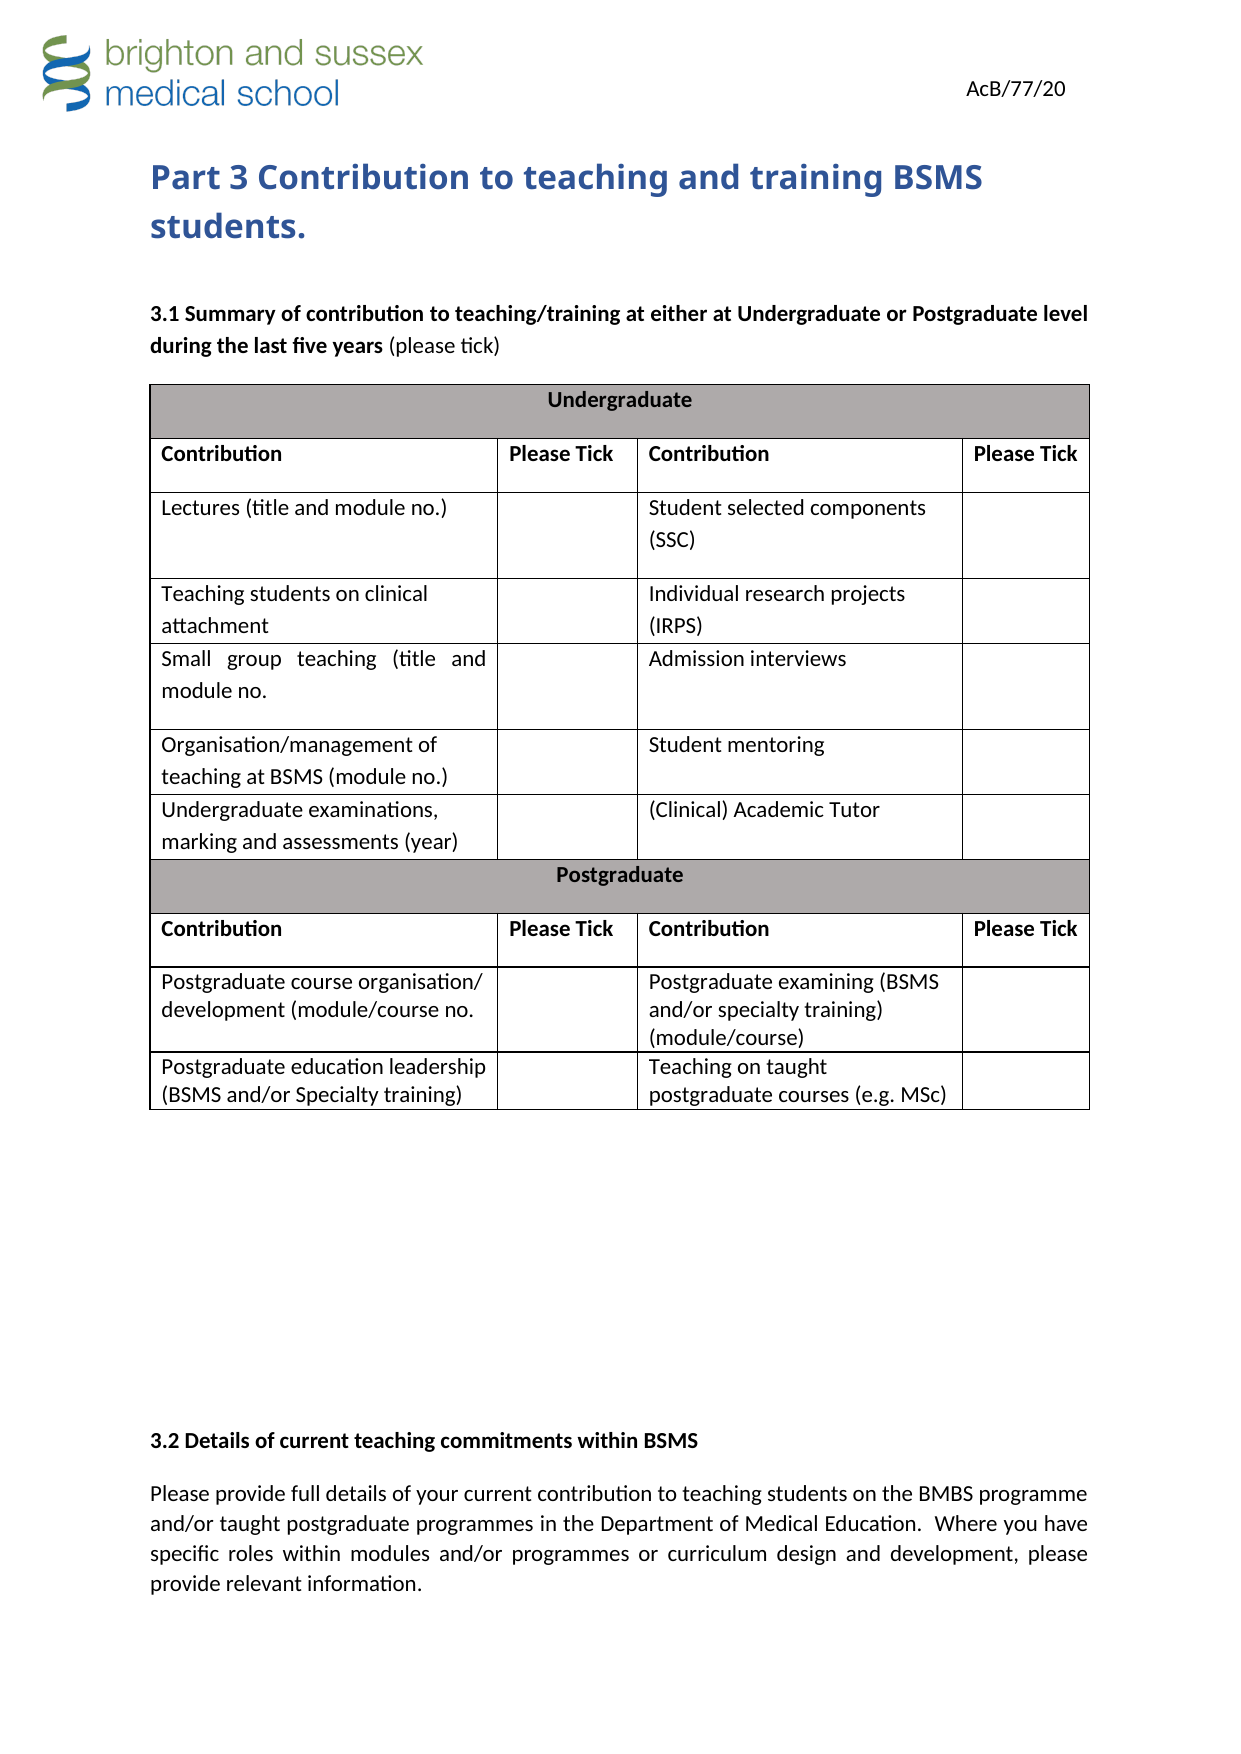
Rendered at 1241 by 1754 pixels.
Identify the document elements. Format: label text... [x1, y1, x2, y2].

table_cell (Clinical) Academic Tutor [638, 795, 962, 859]
table_cell Please Tick [498, 439, 637, 492]
text 3.1 Summary of contribution to teaching/training at either at Undergraduate or Postgraduate level during the last five years (please tick) [150, 299, 1090, 359]
table_cell Lectures (title and module no.) [151, 493, 497, 578]
table_cell Individual research projects (IRPS) [638, 579, 962, 643]
table_cell [498, 795, 637, 859]
table_cell Contribution [638, 914, 962, 966]
table_cell [963, 968, 1089, 1051]
table_cell Undergraduate examinations, marking and assessments (year) [151, 795, 497, 859]
table_cell Postgraduate education leadership (BSMS and/or Specialty training) [151, 1053, 497, 1108]
table_cell Teaching on taught postgraduate courses (e.g. MSc) [638, 1053, 962, 1108]
table_cell Student selected components (SSC) [638, 493, 962, 578]
subtitle Part 3 Contribution to teaching and training BSMS students. [150, 154, 1090, 248]
table_cell Postgraduate examining (BSMS and/or specialty training) (module/course) [638, 968, 962, 1051]
table_cell [498, 968, 637, 1051]
table_header Undergraduate [151, 385, 1089, 438]
table_cell Please Tick [963, 914, 1089, 966]
picture [29, 28, 436, 118]
table_cell [498, 579, 637, 643]
table_cell Organisation/management of teaching at BSMS (module no.) [151, 730, 497, 794]
table_cell [498, 730, 637, 794]
table_cell Contribution [151, 914, 497, 966]
text 3.2 Details of current teaching commitments within BSMS [150, 1426, 1090, 1454]
table_cell [963, 1053, 1089, 1108]
table_cell [498, 493, 637, 578]
table_cell [963, 493, 1089, 578]
table_cell Teaching students on clinical attachment [151, 579, 497, 643]
table_cell Postgraduate course organisation/ development (module/course no. [151, 968, 497, 1051]
table_cell [963, 795, 1089, 859]
table_cell Please Tick [963, 439, 1089, 492]
table_cell [498, 1053, 637, 1108]
table_cell Please Tick [498, 914, 637, 966]
table_cell Admission interviews [638, 644, 962, 729]
table_cell [963, 644, 1089, 729]
table_cell Contribution [638, 439, 962, 492]
table_cell Student mentoring [638, 730, 962, 794]
text Please provide full details of your current contribution to teaching students on the BMBS programme and/or taught postgraduate programmes in the Department of Medical Education. Where you have specific roles within modules and/or programmes or curriculum design and development, please provide relevant information. [150, 1479, 1090, 1597]
table_cell Postgraduate [151, 860, 1089, 913]
table_cell [498, 644, 637, 729]
table_cell [963, 579, 1089, 643]
table_cell [963, 730, 1089, 794]
table_cell Contribution [151, 439, 497, 492]
table_cell Small group teaching (title and module no. [151, 644, 497, 729]
